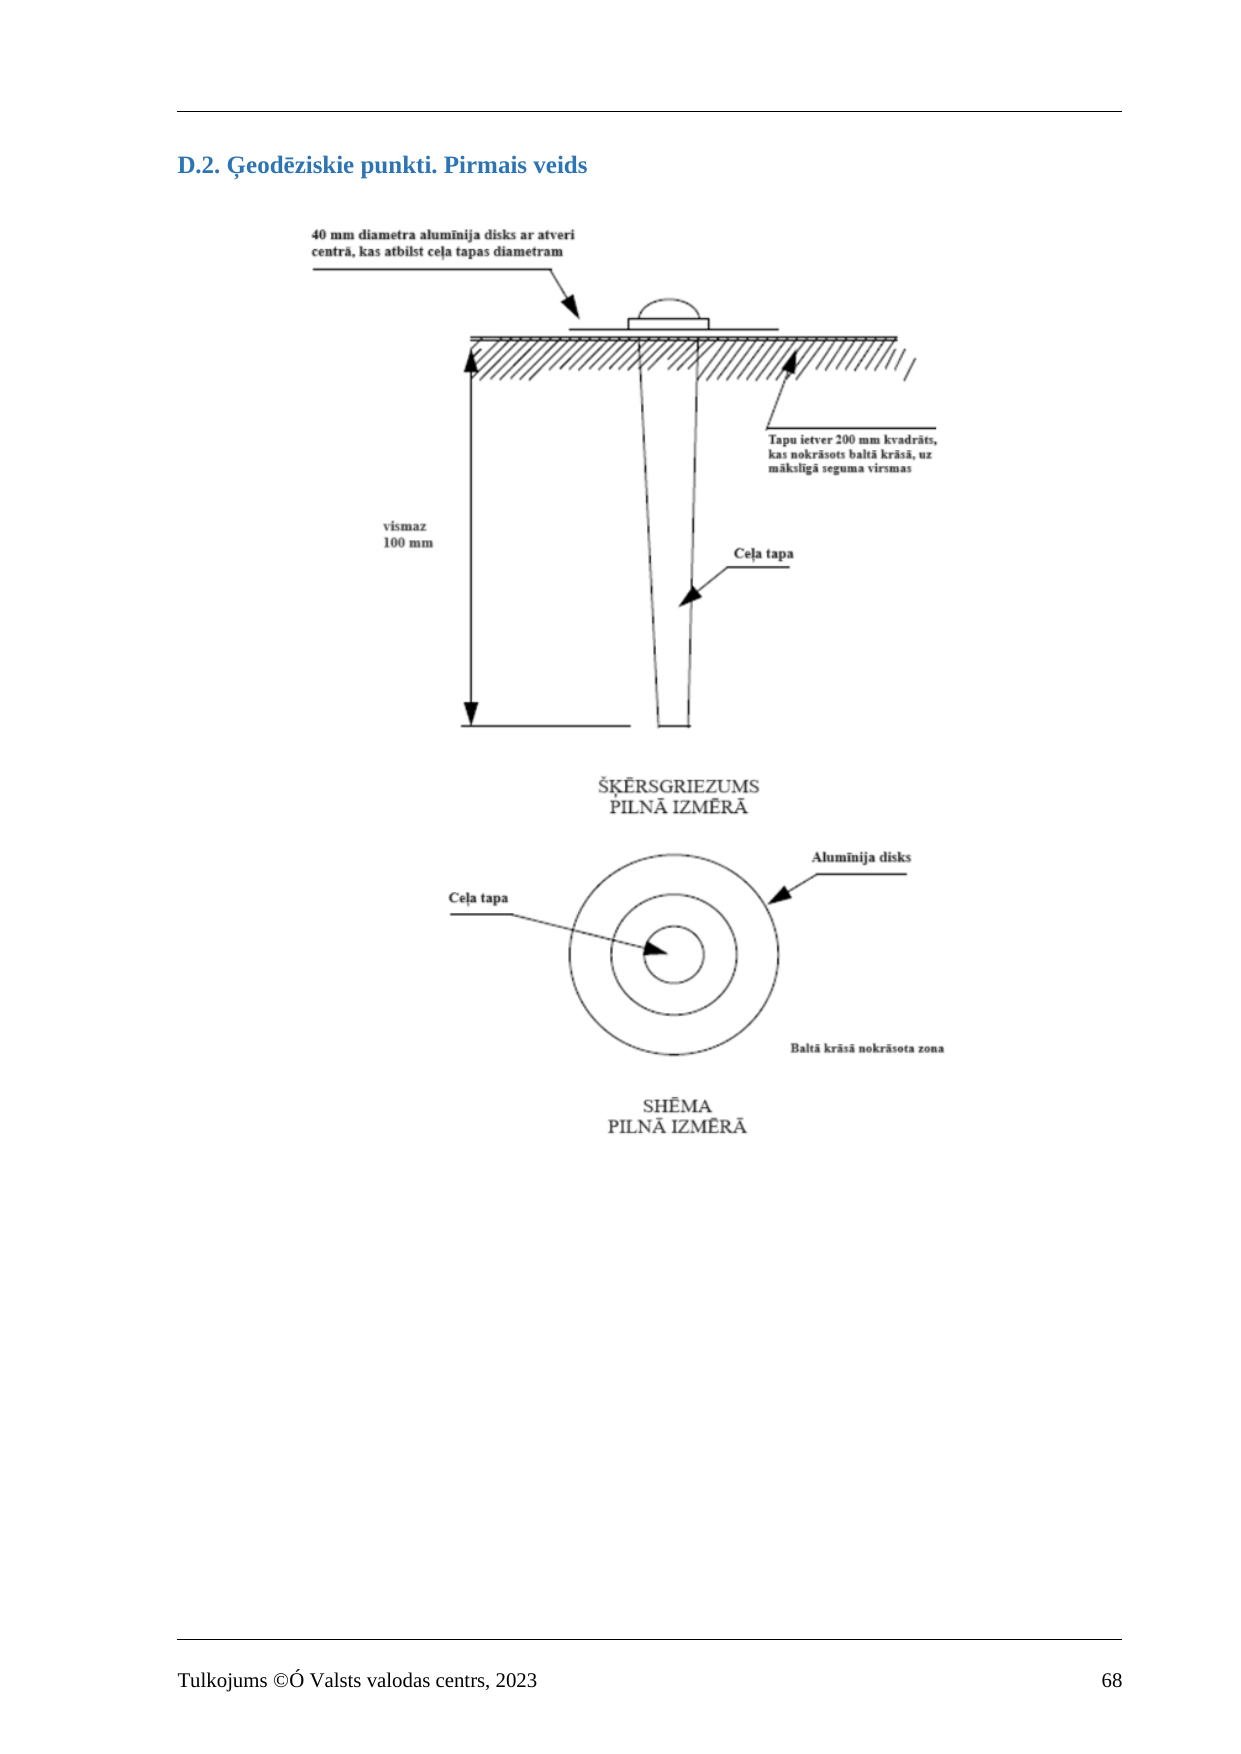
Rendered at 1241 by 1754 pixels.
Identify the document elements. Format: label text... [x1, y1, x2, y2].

picture [293, 207, 1006, 1177]
subtitle D.2. Ģeodēziskie punkti. Pirmais veids [177, 150, 1122, 179]
